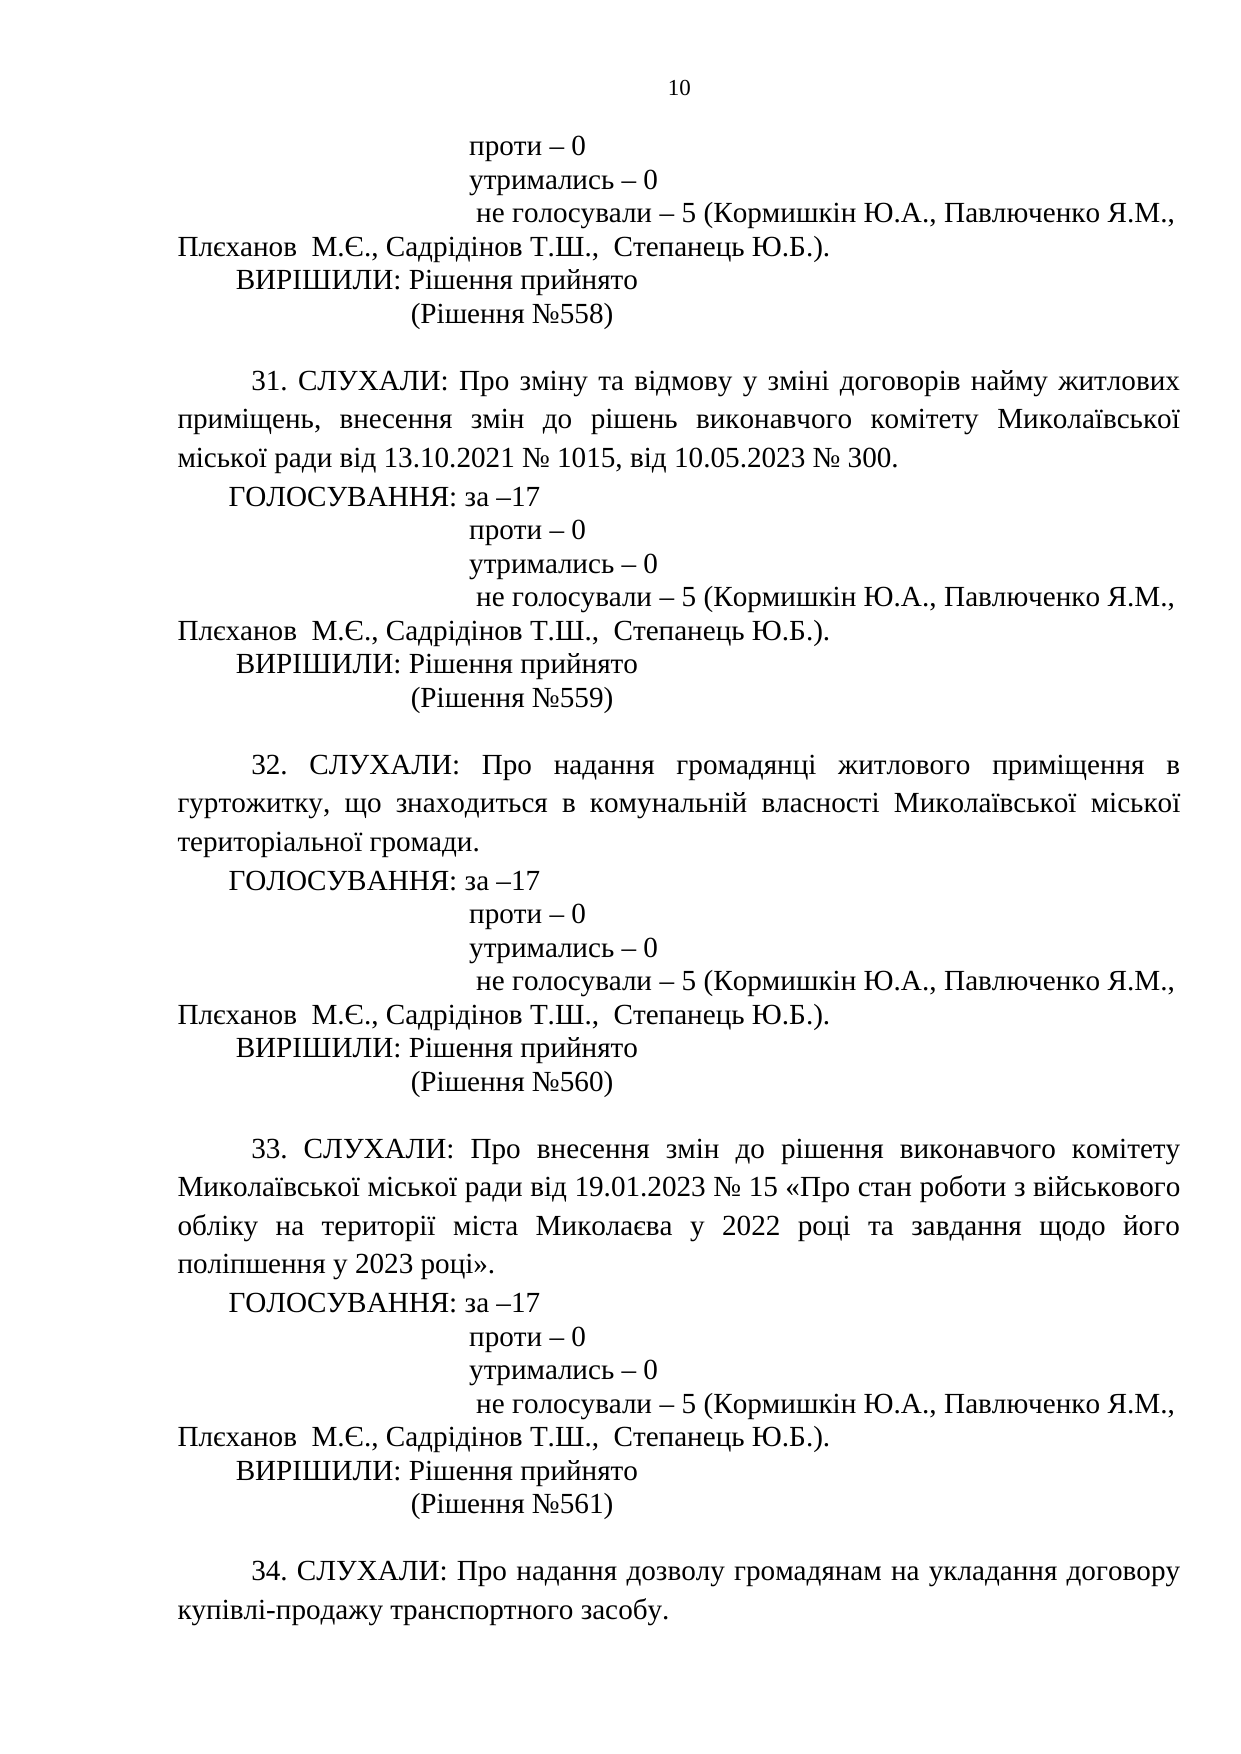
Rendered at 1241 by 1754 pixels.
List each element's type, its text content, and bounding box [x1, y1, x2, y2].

text проти – 0 [177, 896, 1181, 930]
text утримались – 0 [177, 930, 1181, 963]
text утримались – 0 [177, 1352, 1181, 1386]
text 33. СЛУХАЛИ: Про внесення змін до рішення виконавчого комітету Миколаївської міської ради від 19.01.2023 № 15 «Про стан роботи з військового обліку на території міста Миколаєва у 2022 році та завдання щодо його поліпшення у 2023 році». [177, 1131, 1181, 1280]
text не голосували – 5 (Кормишкін Ю.А., Павлюченко Я.М., Плєханов М.Є., Садрідінов Т.Ш., Степанець Ю.Б.). [177, 195, 1181, 262]
text (Рішення №559) [177, 680, 1181, 713]
text (Рішення №558) [177, 296, 1181, 329]
text (Рішення №561) [177, 1486, 1181, 1520]
text проти – 0 [177, 1319, 1181, 1352]
text ГОЛОСУВАННЯ: за –17 [177, 1285, 1181, 1319]
text ГОЛОСУВАННЯ: за –17 [177, 479, 1181, 512]
text не голосували – 5 (Кормишкін Ю.А., Павлюченко Я.М., Плєханов М.Є., Садрідінов Т.Ш., Степанець Ю.Б.). [177, 579, 1181, 646]
text ВИРІШИЛИ: Рішення прийнято [177, 262, 1181, 296]
text 31. СЛУХАЛИ: Про зміну та відмову у зміні договорів найму житлових приміщень, внесення змін до рішень виконавчого комітету Миколаївської міської ради від 13.10.2021 № 1015, від 10.05.2023 № 300. [177, 363, 1181, 474]
text 32. СЛУХАЛИ: Про надання громадянці житлового приміщення в гуртожитку, що знаходиться в комунальній власності Миколаївської міської територіальної громади. [177, 747, 1181, 858]
text проти – 0 [177, 512, 1181, 546]
text утримались – 0 [177, 546, 1181, 579]
text ВИРІШИЛИ: Рішення прийнято [177, 1030, 1181, 1064]
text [177, 1386, 1181, 1453]
text (Рішення №560) [177, 1064, 1181, 1097]
text ГОЛОСУВАННЯ: за –17 [177, 863, 1181, 896]
text ВИРІШИЛИ: Рішення прийнято [177, 1453, 1181, 1486]
text ВИРІШИЛИ: Рішення прийнято [177, 646, 1181, 680]
text проти – 0 [177, 128, 1181, 162]
text утримались – 0 [177, 162, 1181, 195]
text 34. СЛУХАЛИ: Про надання дозволу громадянам на укладання договору купівлі-продажу транспортного засобу. [177, 1553, 1181, 1626]
text не голосували – 5 (Кормишкін Ю.А., Павлюченко Я.М., Плєханов М.Є., Садрідінов Т.Ш., Степанець Ю.Б.). [177, 963, 1181, 1030]
